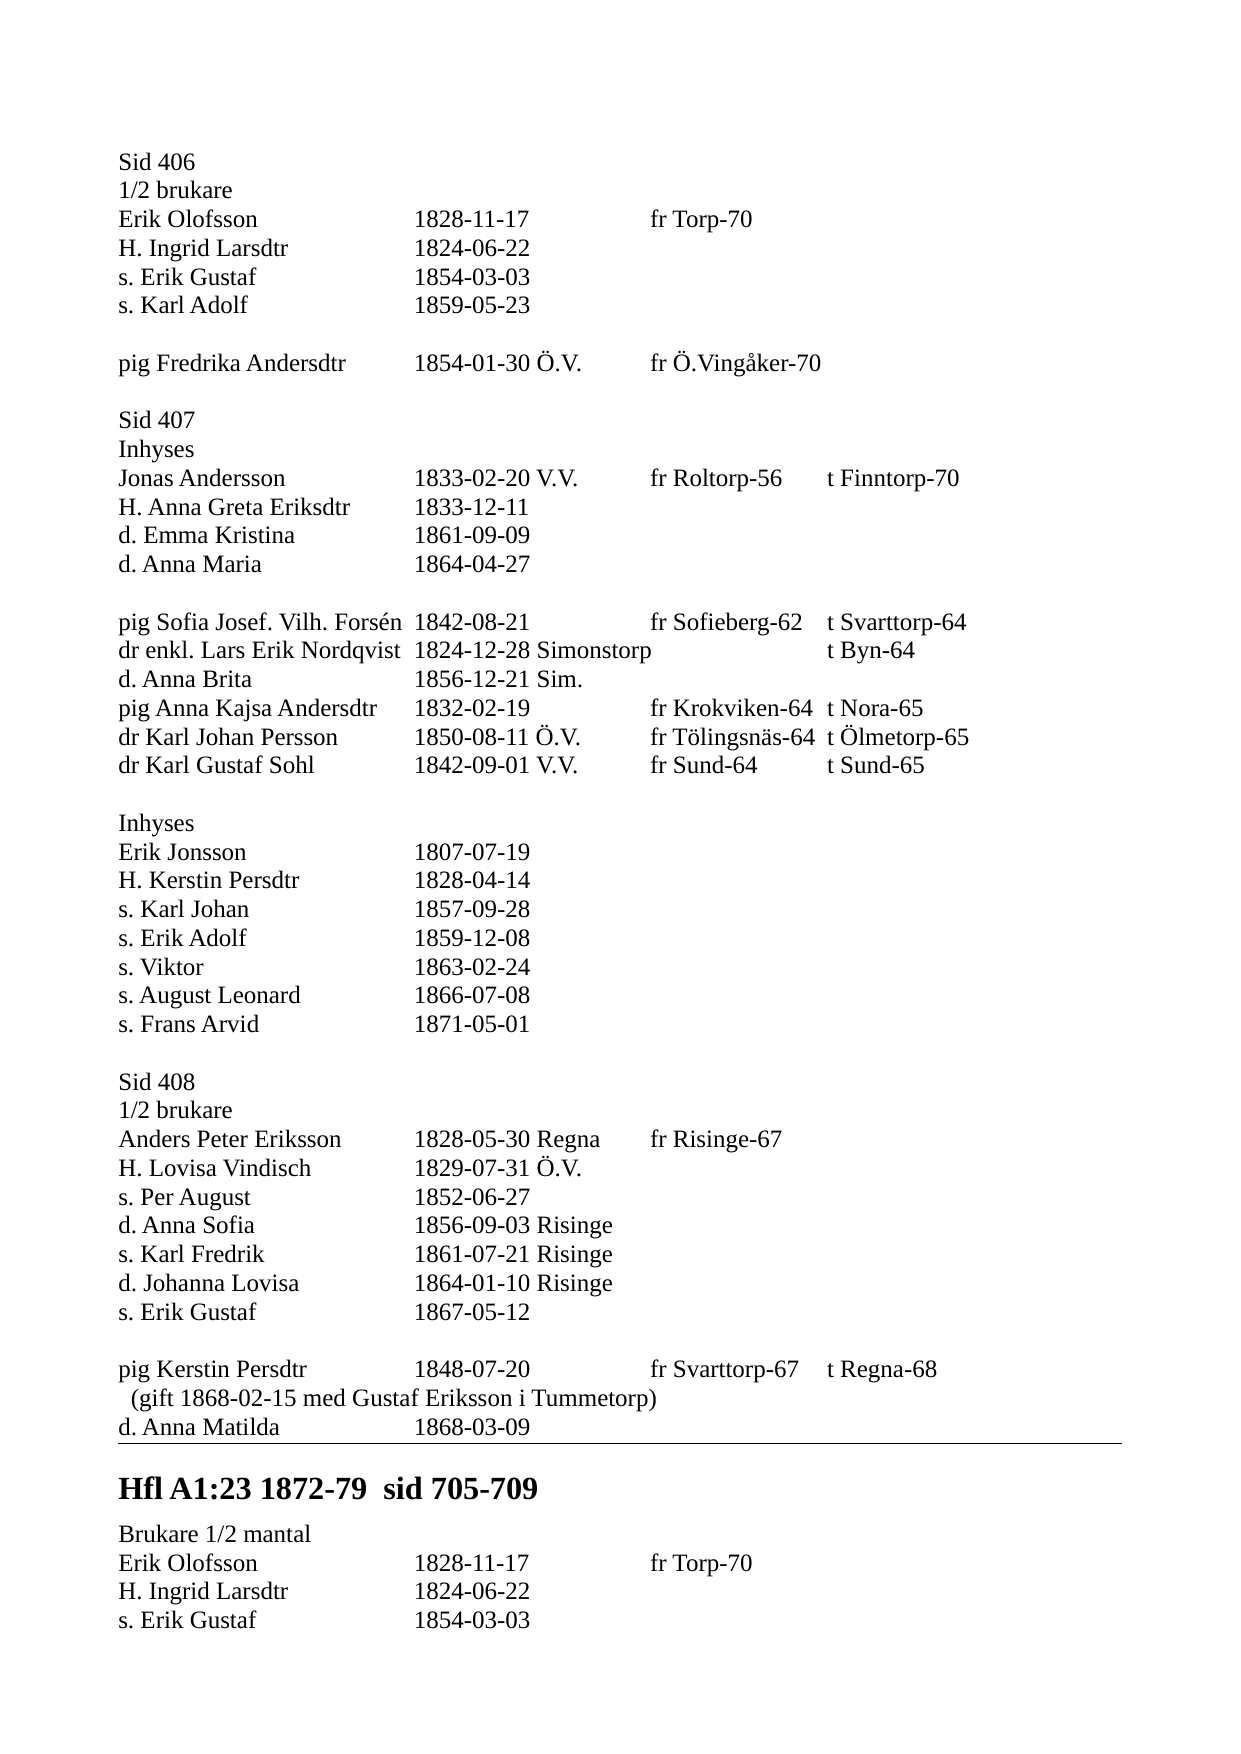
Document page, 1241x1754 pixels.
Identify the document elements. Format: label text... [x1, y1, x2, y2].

text s. Karl Adolf 1859-05-23 [118, 291, 1122, 319]
text Erik Jonsson 1807-07-19 [118, 837, 1137, 866]
text d. Anna Matilda 1868-03-09 [118, 1412, 1122, 1443]
text pig Kerstin Persdtr 1848-07-20 fr Svarttorp-67 t Regna-68 [118, 1354, 1122, 1383]
text Erik Olofsson 1828-11-17 fr Torp-70 [118, 204, 1122, 233]
text Sid 407 [118, 406, 1122, 434]
text H. Kerstin Persdtr 1828-04-14 [118, 866, 1137, 894]
text Sid 406 [118, 147, 1122, 176]
text d. Johanna Lovisa 1864-01-10 Risinge [118, 1268, 1122, 1297]
text Jonas Andersson 1833-02-20 V.V. fr Roltorp-56 t Finntorp-70 [118, 463, 1122, 492]
text H. Ingrid Larsdtr 1824-06-22 [118, 1576, 1122, 1605]
text s. Frans Arvid 1871-05-01 [118, 1009, 1122, 1038]
text s. Erik Gustaf 1854-03-03 [118, 262, 1122, 291]
text Anders Peter Eriksson 1828-05-30 Regna fr Risinge-67 [118, 1124, 1122, 1153]
text s. Karl Fredrik 1861-07-21 Risinge [118, 1239, 1122, 1268]
text H. Lovisa Vindisch 1829-07-31 Ö.V. [118, 1153, 1122, 1182]
text pig Sofia Josef. Vilh. Forsén 1842-08-21 fr Sofieberg-62 t Svarttorp-64 [118, 607, 1122, 636]
text Sid 408 [118, 1067, 1122, 1096]
text d. Anna Brita 1856-12-21 Sim. [118, 664, 1122, 693]
text pig Fredrika Andersdtr 1854-01-30 Ö.V. fr Ö.Vingåker-70 [118, 348, 1122, 377]
text s. Erik Adolf 1859-12-08 [118, 923, 1122, 952]
text Brukare 1/2 mantal [118, 1519, 1122, 1548]
text s. August Leonard 1866-07-08 [118, 981, 1122, 1009]
text H. Anna Greta Eriksdtr 1833-12-11 [118, 492, 1122, 521]
text d. Anna Maria 1864-04-27 [118, 549, 1122, 578]
text s. Viktor 1863-02-24 [118, 952, 1122, 981]
text 1/2 brukare [118, 1096, 1122, 1124]
text s. Per August 1852-06-27 [118, 1182, 1122, 1211]
text H. Ingrid Larsdtr 1824-06-22 [118, 233, 1122, 262]
subtitle Hfl A1:23 1872-79 sid 705-709 [118, 1469, 1122, 1506]
text dr Karl Gustaf Sohl 1842-09-01 V.V. fr Sund-64 t Sund-65 [118, 751, 1122, 779]
text pig Anna Kajsa Andersdtr 1832-02-19 fr Krokviken-64 t Nora-65 [118, 693, 1122, 722]
text d. Emma Kristina 1861-09-09 [118, 521, 1122, 549]
text s. Erik Gustaf 1854-03-03 [118, 1605, 1122, 1634]
text Inhyses [118, 434, 1122, 463]
text 1/2 brukare [118, 176, 1122, 204]
text d. Anna Sofia 1856-09-03 Risinge [118, 1211, 1122, 1239]
text (gift 1868-02-15 med Gustaf Eriksson i Tummetorp) [118, 1383, 1122, 1412]
text Inhyses [118, 808, 1122, 837]
text s. Karl Johan 1857-09-28 [118, 894, 1137, 923]
text Erik Olofsson 1828-11-17 fr Torp-70 [118, 1548, 1122, 1576]
text s. Erik Gustaf 1867-05-12 [118, 1297, 1122, 1326]
text dr Karl Johan Persson 1850-08-11 Ö.V. fr Tölingsnäs-64 t Ölmetorp-65 [118, 722, 1122, 751]
text dr enkl. Lars Erik Nordqvist 1824-12-28 Simonstorp t Byn-64 [118, 636, 1122, 664]
